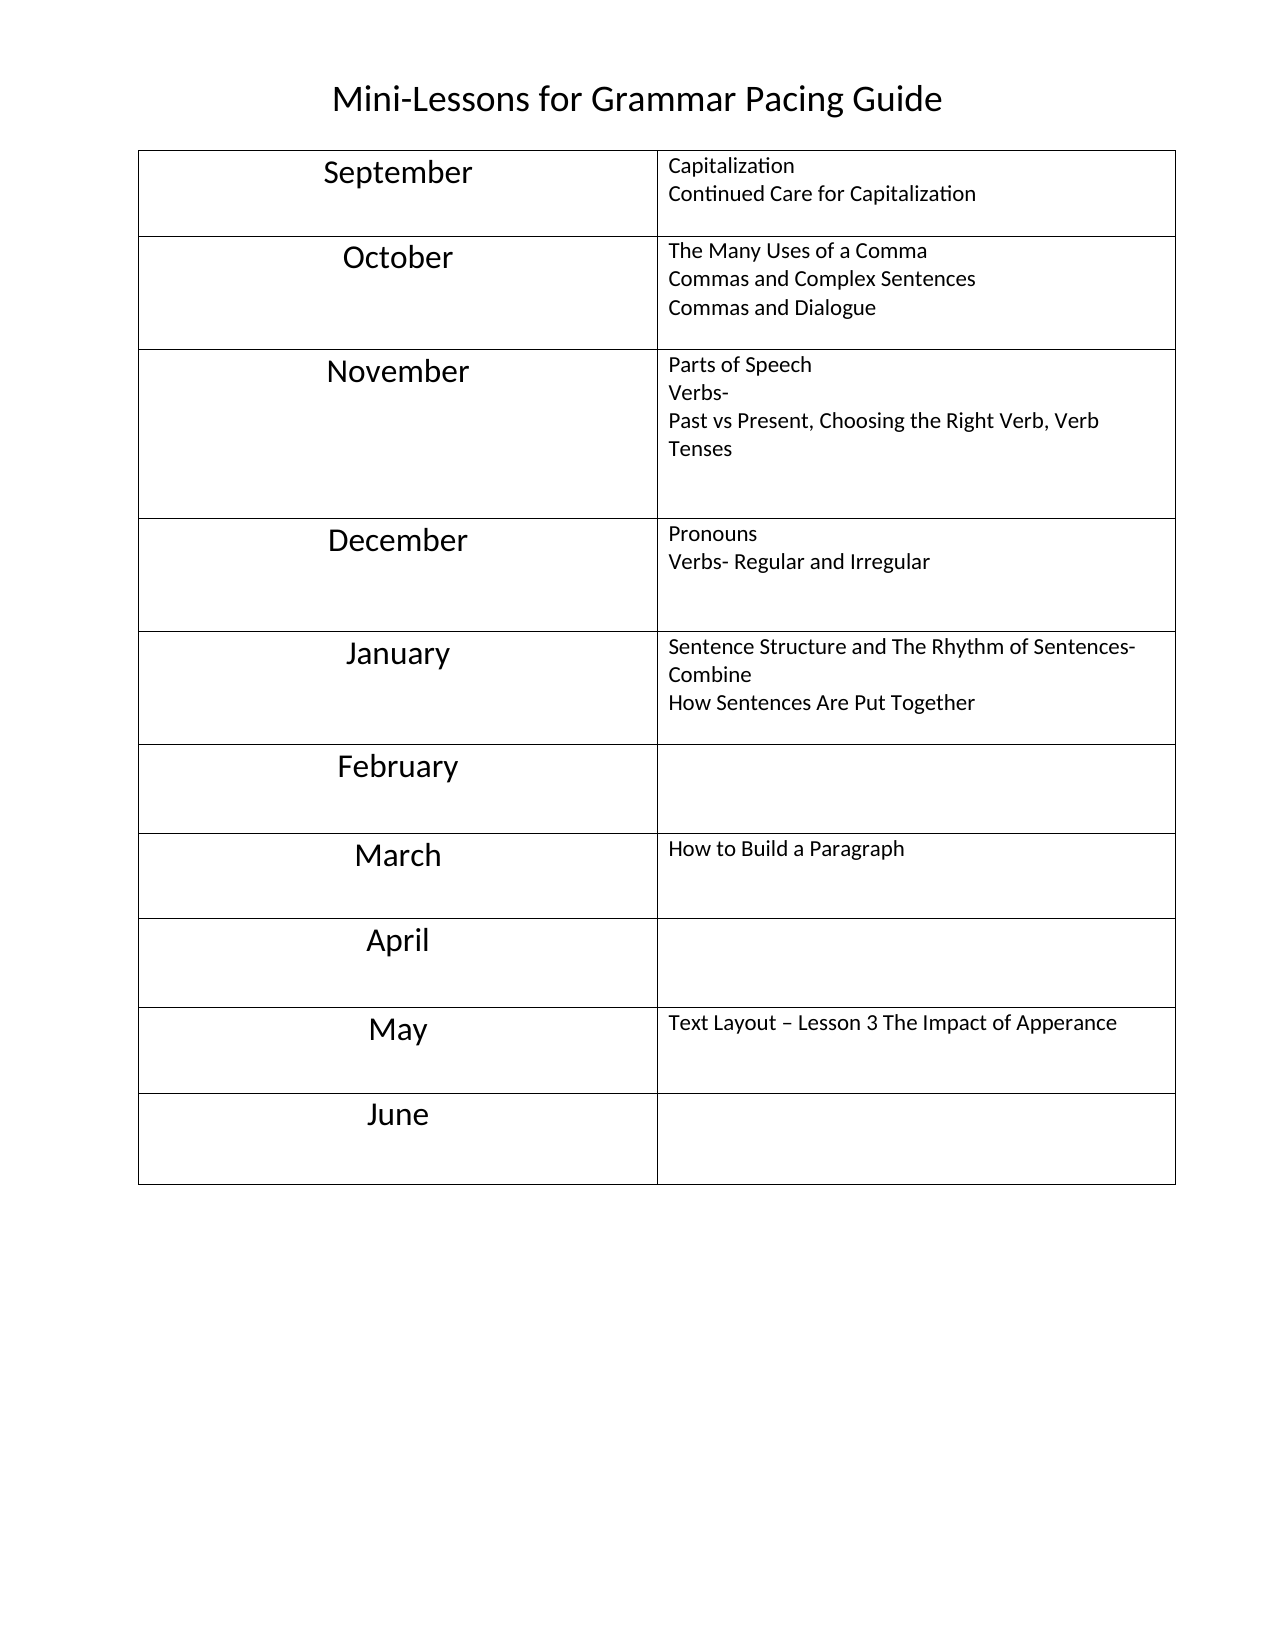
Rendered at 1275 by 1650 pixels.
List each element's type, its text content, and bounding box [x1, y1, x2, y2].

table_cell November [139, 350, 657, 518]
table_header Capitalization Continued Care for Capitalization [658, 151, 1175, 236]
table_cell June [139, 1094, 657, 1184]
table_cell Text Layout – Lesson 3 The Impact of Apperance [658, 1008, 1175, 1092]
table_cell December [139, 519, 657, 631]
table_cell Sentence Structure and The Rhythm of Sentences- Combine How Sentences Are Put Together [658, 632, 1175, 744]
table_cell January [139, 632, 657, 744]
table_cell The Many Uses of a Comma Commas and Complex Sentences Commas and Dialogue [658, 237, 1175, 349]
table_cell How to Build a Paragraph [658, 834, 1175, 918]
table_header September [139, 151, 657, 236]
table_cell March [139, 834, 657, 918]
table_cell [658, 1094, 1175, 1184]
table_cell April [139, 919, 657, 1007]
table_cell [658, 919, 1175, 1007]
table_cell October [139, 237, 657, 349]
table_cell Pronouns Verbs- Regular and Irregular [658, 519, 1175, 631]
table_cell May [139, 1008, 657, 1092]
table_cell [658, 745, 1175, 833]
table_cell Parts of Speech Verbs- Past vs Present, Choosing the Right Verb, Verb Tenses [658, 350, 1175, 518]
table_cell February [139, 745, 657, 833]
